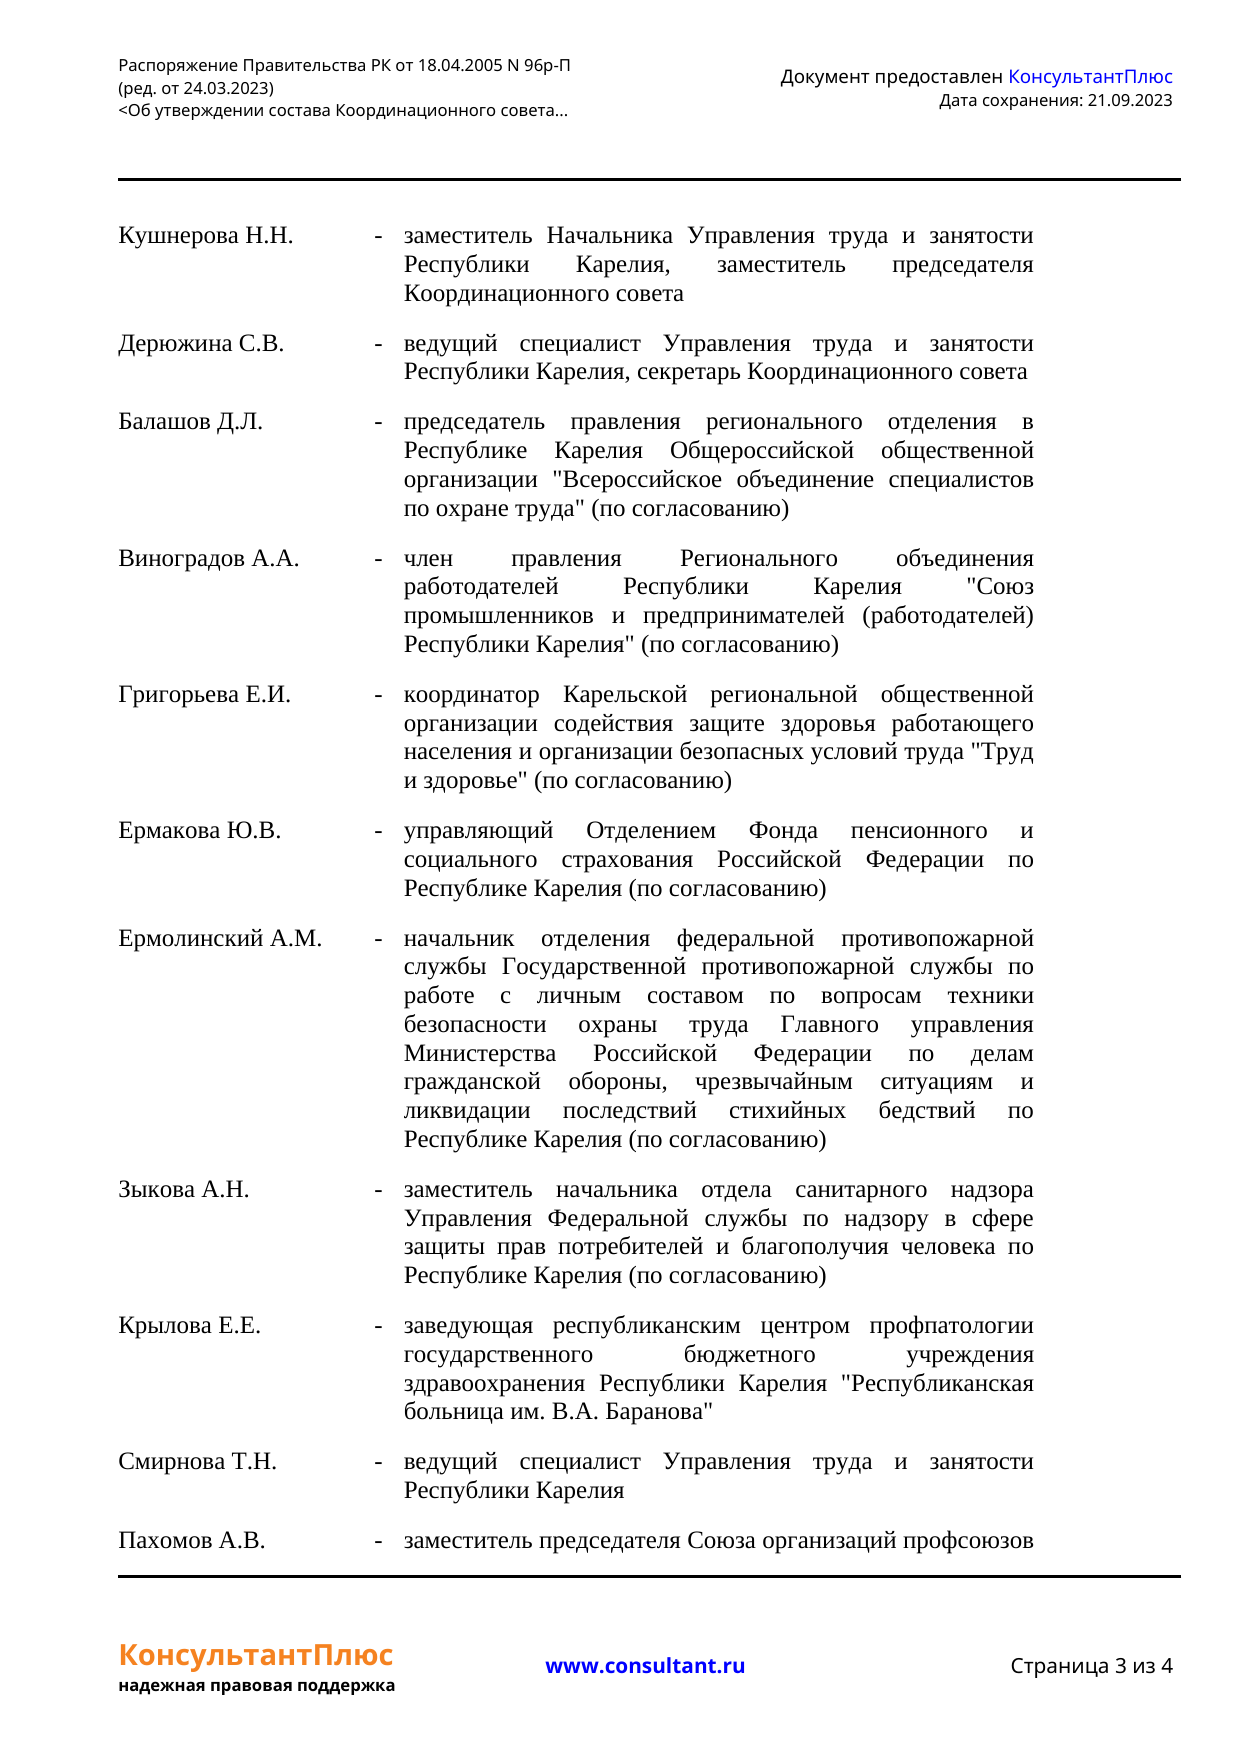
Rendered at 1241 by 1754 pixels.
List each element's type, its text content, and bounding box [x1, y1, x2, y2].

table_cell - [360, 396, 397, 532]
table_cell Пахомов А.В. [112, 1515, 359, 1564]
table_cell председатель правления регионального отделения в Республике Карелия Общероссийской общественной организации "Всероссийское объединение специалистов по охране труда" (по согласованию) [397, 396, 1041, 532]
table_cell - [360, 532, 397, 668]
table_cell начальник отделения федеральной противопожарной службы Государственной противопожарной службы по работе с личным составом по вопросам техники безопасности охраны труда Главного управления Министерства Российской Федерации по делам гражданской обороны, чрезвычайным ситуациям и ликвидации последствий стихийных бедствий по Республике Карелия (по согласованию) [397, 912, 1041, 1163]
table_cell - [360, 668, 397, 804]
table_cell координатор Карельской региональной общественной организации содействия защите здоровья работающего населения и организации безопасных условий труда "Труд и здоровье" (по согласованию) [397, 668, 1041, 804]
table_cell - [360, 210, 397, 317]
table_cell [397, 1515, 1041, 1564]
table_cell - [360, 1163, 397, 1299]
table_cell - [360, 1436, 397, 1514]
table_cell Крылова Е.Е. [112, 1300, 359, 1436]
table_cell Дерюжина С.В. [112, 317, 359, 396]
table_cell управляющий Отделением Фонда пенсионного и социального страхования Российской Федерации по Республике Карелия (по согласованию) [397, 805, 1041, 912]
table_cell - [360, 912, 397, 1163]
table_cell Смирнова Т.Н. [112, 1436, 359, 1514]
table_cell Григорьева Е.И. [112, 668, 359, 804]
table_cell Ермакова Ю.В. [112, 805, 359, 912]
table_cell Кушнерова Н.Н. [112, 210, 359, 317]
table_cell Балашов Д.Л. [112, 396, 359, 532]
table_cell заведующая республиканским центром профпатологии государственного бюджетного учреждения здравоохранения Республики Карелия "Республиканская больница им. В.А. Баранова" [397, 1300, 1041, 1436]
table_cell - [360, 805, 397, 912]
table_cell заместитель начальника отдела санитарного надзора Управления Федеральной службы по надзору в сфере защиты прав потребителей и благополучия человека по Республике Карелия (по согласованию) [397, 1163, 1041, 1299]
table_cell Ермолинский А.М. [112, 912, 359, 1163]
table_cell - [360, 1515, 397, 1564]
table_cell - [360, 1300, 397, 1436]
table_cell ведущий специалист Управления труда и занятости Республики Карелия, секретарь Координационного совета [397, 317, 1041, 396]
table_cell - [360, 317, 397, 396]
table_cell Зыкова А.Н. [112, 1163, 359, 1299]
table_cell ведущий специалист Управления труда и занятости Республики Карелия [397, 1436, 1041, 1514]
table_cell Виноградов А.А. [112, 532, 359, 668]
table_cell заместитель Начальника Управления труда и занятости Республики Карелия, заместитель председателя Координационного совета [397, 210, 1041, 317]
table_cell член правления Регионального объединения работодателей Республики Карелия "Союз промышленников и предпринимателей (работодателей) Республики Карелия" (по согласованию) [397, 532, 1041, 668]
